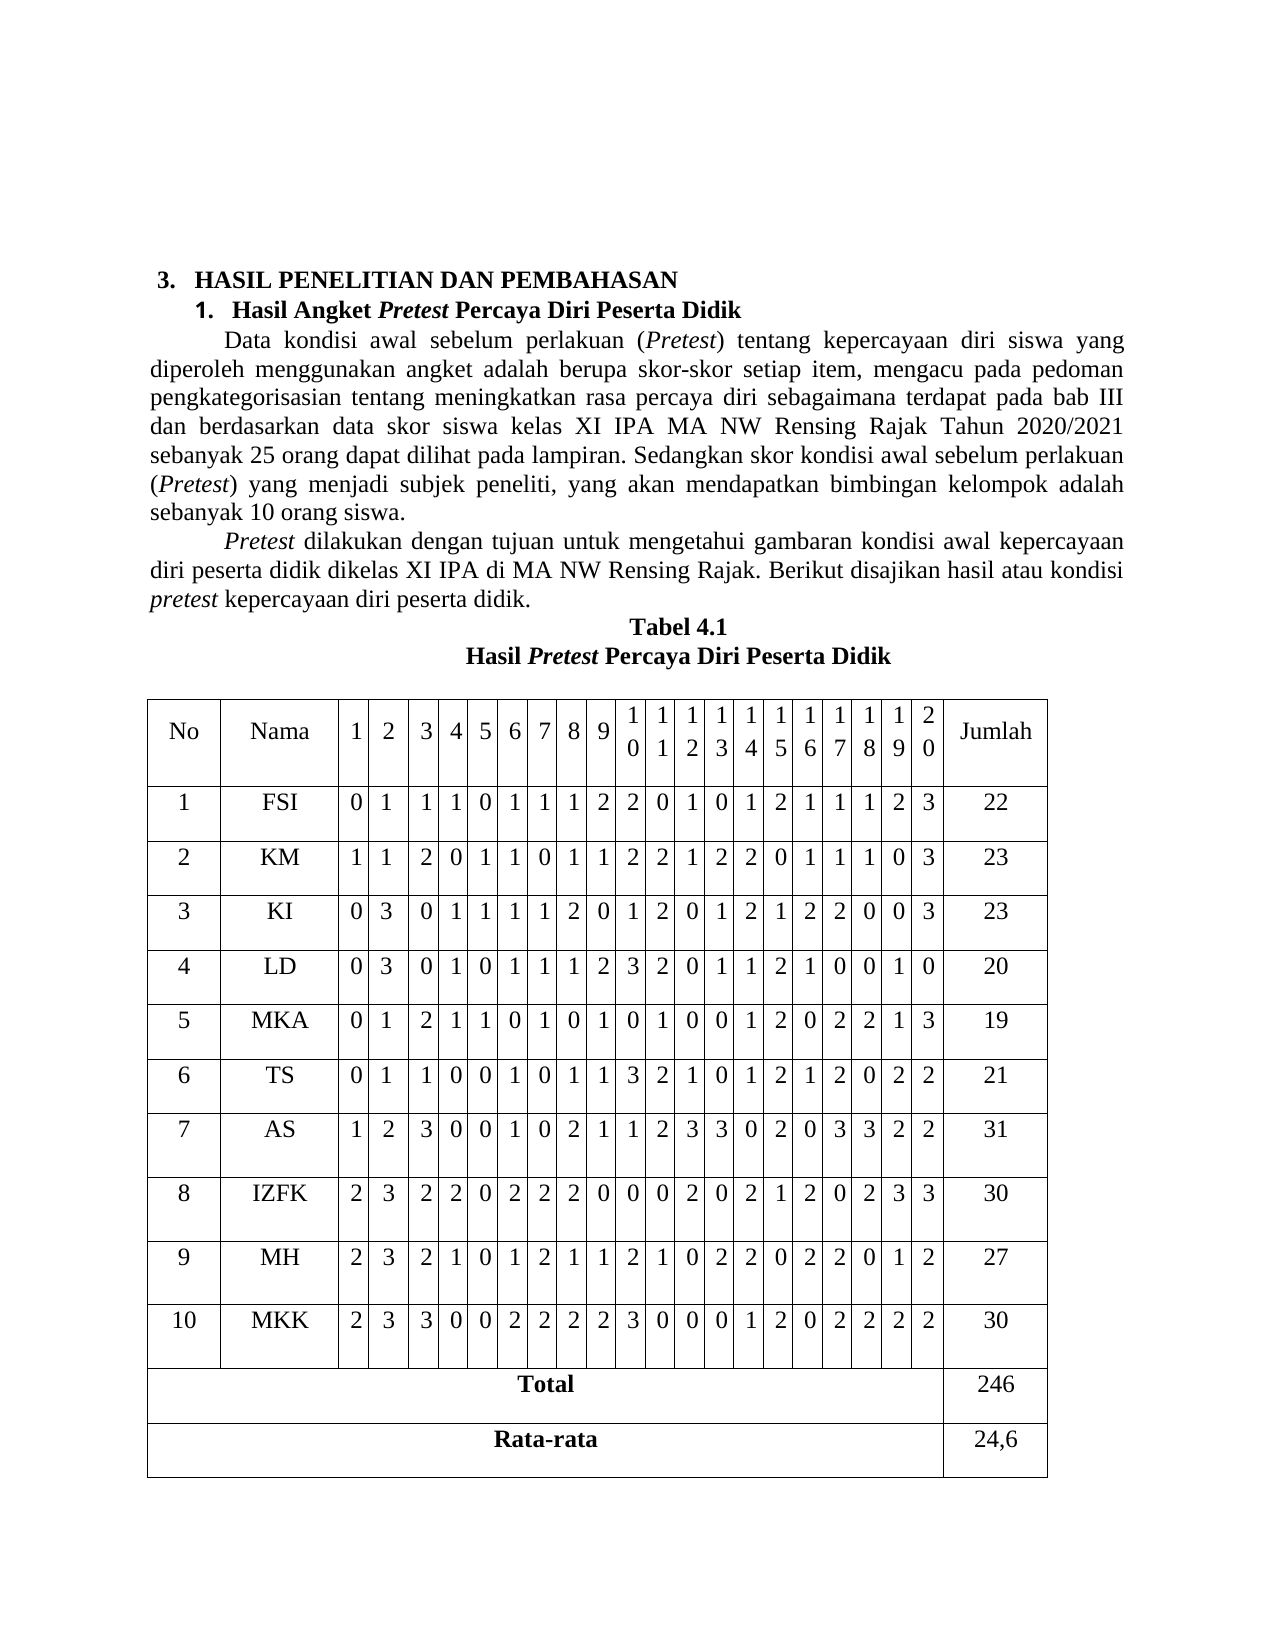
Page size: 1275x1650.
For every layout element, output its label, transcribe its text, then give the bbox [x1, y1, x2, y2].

table_cell 0 [705, 1005, 733, 1059]
table_cell 1 [764, 896, 792, 950]
table_cell 4 [148, 951, 220, 1004]
table_cell TS [221, 1060, 338, 1113]
table_cell 0 [439, 1114, 467, 1177]
table_cell 1 [409, 787, 438, 841]
table_cell 3 [369, 1305, 408, 1368]
table_cell 2 [528, 1305, 556, 1368]
table_cell 0 [764, 842, 792, 895]
table_cell 2 [498, 1178, 527, 1241]
table_cell 7 [148, 1114, 220, 1177]
table_cell 1 [793, 951, 822, 1004]
table_cell 1 [498, 787, 527, 841]
table_cell 3 [912, 787, 943, 841]
table_cell 2 [793, 1178, 822, 1241]
table_cell 0 [793, 1305, 822, 1368]
table_cell 2 [705, 1242, 733, 1304]
table_cell 1 [339, 842, 368, 895]
table_cell 0 [882, 896, 911, 950]
table_cell 1 [369, 787, 408, 841]
table_header 2 [369, 700, 408, 786]
table_header 7 [528, 700, 556, 786]
table_cell 0 [528, 842, 556, 895]
table_cell 3 [912, 896, 943, 950]
table_cell 0 [675, 1242, 704, 1304]
table_cell 1 [557, 1242, 586, 1304]
table_cell 0 [339, 1060, 368, 1113]
list Hasil Pretest Percaya Diri Peserta Didik [194, 641, 1125, 670]
table_cell 0 [675, 951, 704, 1004]
table_cell 2 [764, 951, 792, 1004]
table_cell 3 [148, 896, 220, 950]
list Data kondisi awal sebelum perlakuan (Pretest) tentang kepercayaan diri siswa yang diperoleh menggunakan angket adalah berupa skor-skor setiap item, mengacu pada pedoman pengkategorisasian tentang meningkatkan rasa percaya diri sebagaimana terdapat pada bab III dan berdasarkan data skor siswa kelas XI IPA MA NW Rensing Rajak Tahun 2020/2021 sebanyak 25 orang dapat dilihat pada lampiran. Sedangkan skor kondisi awal sebelum perlakuan (Pretest) yang menjadi subjek peneliti, yang akan mendapatkan bimbingan kelompok adalah sebanyak 10 orang siswa. [150, 325, 1125, 526]
table_cell 1 [646, 1005, 674, 1059]
table_cell 2 [646, 896, 674, 950]
table_cell 2 [557, 1114, 586, 1177]
table_cell 3 [823, 1114, 851, 1177]
table_header 12 [675, 700, 704, 786]
table_cell 0 [439, 1305, 467, 1368]
table_cell 1 [587, 1114, 615, 1177]
table_cell 0 [616, 1178, 645, 1241]
table_header 5 [468, 700, 497, 786]
table_cell 2 [734, 1178, 763, 1241]
table_cell MH [221, 1242, 338, 1304]
table_header 10 [616, 700, 645, 786]
table_cell 3 [675, 1114, 704, 1177]
table_cell 0 [587, 896, 615, 950]
table_header No [148, 700, 220, 786]
table_cell 0 [339, 1005, 368, 1059]
table_cell 0 [646, 1305, 674, 1368]
table_cell 0 [852, 1060, 881, 1113]
table_cell 1 [339, 1114, 368, 1177]
table_header 18 [852, 700, 881, 786]
table_cell 2 [734, 1242, 763, 1304]
table_cell 0 [705, 787, 733, 841]
table_cell 1 [557, 787, 586, 841]
table_cell 2 [646, 842, 674, 895]
table_cell 3 [616, 1305, 645, 1368]
table_cell 3 [369, 1178, 408, 1241]
table_cell 2 [616, 787, 645, 841]
table_cell 3 [369, 896, 408, 950]
table_cell 1 [528, 896, 556, 950]
table_cell 2 [852, 1178, 881, 1241]
table_cell 1 [498, 951, 527, 1004]
table_cell 1 [369, 1005, 408, 1059]
table_cell 1 [587, 1242, 615, 1304]
table_cell 23 [944, 896, 1047, 950]
table_cell 5 [148, 1005, 220, 1059]
table_cell 2 [823, 1005, 851, 1059]
table_cell 2 [823, 1060, 851, 1113]
table_cell 1 [675, 1060, 704, 1113]
table_cell 1 [439, 1005, 467, 1059]
table_cell 2 [793, 1242, 822, 1304]
table_cell 0 [705, 1305, 733, 1368]
table_header 11 [646, 700, 674, 786]
list Tabel 4.1 [194, 612, 1125, 641]
table_cell 8 [148, 1178, 220, 1241]
table_cell 1 [616, 1114, 645, 1177]
table_cell 2 [764, 787, 792, 841]
table_cell 2 [557, 1305, 586, 1368]
table_cell 30 [944, 1178, 1047, 1241]
table_cell 0 [468, 1242, 497, 1304]
table_cell 0 [498, 1005, 527, 1059]
table_cell 2 [339, 1305, 368, 1368]
table_cell 1 [557, 842, 586, 895]
table_cell 1 [439, 896, 467, 950]
table_cell 0 [912, 951, 943, 1004]
table_cell 2 [409, 1005, 438, 1059]
table_cell 0 [468, 1178, 497, 1241]
table_cell 2 [675, 1178, 704, 1241]
table_cell 9 [148, 1242, 220, 1304]
table_cell 2 [409, 1178, 438, 1241]
table_cell 3 [409, 1305, 438, 1368]
table_cell 2 [148, 842, 220, 895]
table_cell 3 [882, 1178, 911, 1241]
table_cell 1 [823, 787, 851, 841]
table_header 3 [409, 700, 438, 786]
table_header 14 [734, 700, 763, 786]
table_cell 1 [793, 787, 822, 841]
table_cell 0 [852, 896, 881, 950]
table_cell 1 [528, 1005, 556, 1059]
table_cell 2 [764, 1305, 792, 1368]
table_header Nama [221, 700, 338, 786]
table_cell AS [221, 1114, 338, 1177]
table_cell 0 [823, 1178, 851, 1241]
table_cell 2 [882, 1305, 911, 1368]
table_cell 1 [587, 1060, 615, 1113]
table_cell 2 [882, 1060, 911, 1113]
table_cell 1 [439, 951, 467, 1004]
table_cell 19 [944, 1005, 1047, 1059]
table_cell 2 [764, 1005, 792, 1059]
table_cell 2 [616, 1242, 645, 1304]
table_cell 0 [852, 951, 881, 1004]
table_cell 1 [882, 1242, 911, 1304]
table_cell 2 [557, 896, 586, 950]
table_cell 3 [912, 1005, 943, 1059]
table_cell 0 [339, 951, 368, 1004]
table_cell 10 [148, 1305, 220, 1368]
table_cell 3 [409, 1114, 438, 1177]
table_header 16 [793, 700, 822, 786]
table_cell 1 [675, 842, 704, 895]
table_cell 2 [823, 896, 851, 950]
table_cell 2 [339, 1178, 368, 1241]
table_cell 0 [616, 1005, 645, 1059]
table_cell 1 [793, 1060, 822, 1113]
table_cell 2 [912, 1242, 943, 1304]
table_cell 1 [528, 951, 556, 1004]
table_cell 1 [852, 842, 881, 895]
table_cell 3 [705, 1114, 733, 1177]
table_cell 2 [646, 1114, 674, 1177]
table_header Jumlah [944, 700, 1047, 786]
table_cell 2 [439, 1178, 467, 1241]
table_cell 0 [439, 1060, 467, 1113]
table_header 1 [339, 700, 368, 786]
table_cell 1 [148, 787, 220, 841]
table_cell 21 [944, 1060, 1047, 1113]
table_cell 2 [616, 842, 645, 895]
table_cell 1 [369, 842, 408, 895]
table_cell 2 [823, 1242, 851, 1304]
table_cell 0 [764, 1242, 792, 1304]
table_cell 20 [944, 951, 1047, 1004]
table_header 15 [764, 700, 792, 786]
table_cell 2 [882, 787, 911, 841]
table_cell 1 [468, 896, 497, 950]
table_cell 0 [734, 1114, 763, 1177]
table_cell 2 [705, 842, 733, 895]
table_cell KI [221, 896, 338, 950]
table_cell 1 [468, 1005, 497, 1059]
table_cell 1 [557, 1060, 586, 1113]
table_cell 1 [616, 896, 645, 950]
table_cell 2 [912, 1114, 943, 1177]
table_cell 0 [852, 1242, 881, 1304]
table_cell 1 [528, 787, 556, 841]
table_cell 246 [944, 1369, 1047, 1423]
list Hasil Angket Pretest Percaya Diri Peserta Didik [194, 294, 1125, 325]
table_cell 1 [439, 787, 467, 841]
table_cell 0 [468, 1305, 497, 1368]
table_cell 3 [369, 1242, 408, 1304]
table_cell 1 [705, 951, 733, 1004]
table_cell MKA [221, 1005, 338, 1059]
list HASIL PENELITIAN DAN PEMBAHASAN [157, 265, 1125, 294]
table_cell 0 [646, 787, 674, 841]
table_cell 2 [557, 1178, 586, 1241]
table_cell 0 [557, 1005, 586, 1059]
table_cell 0 [675, 1305, 704, 1368]
table_cell 30 [944, 1305, 1047, 1368]
table_cell 2 [912, 1305, 943, 1368]
table_cell 0 [409, 951, 438, 1004]
table_header 17 [823, 700, 851, 786]
table_cell 2 [764, 1114, 792, 1177]
table_cell 0 [339, 896, 368, 950]
table_cell 1 [764, 1178, 792, 1241]
table_header 19 [882, 700, 911, 786]
table_cell 1 [793, 842, 822, 895]
table_cell 1 [439, 1242, 467, 1304]
table_header 4 [439, 700, 467, 786]
table_cell 0 [705, 1060, 733, 1113]
table_cell Rata-rata [148, 1424, 943, 1477]
table_cell 24,6 [944, 1424, 1047, 1477]
table_cell 0 [793, 1005, 822, 1059]
table_cell 0 [823, 951, 851, 1004]
table_cell 2 [912, 1060, 943, 1113]
table_cell 2 [646, 951, 674, 1004]
table_cell 2 [528, 1242, 556, 1304]
table_cell 2 [409, 1242, 438, 1304]
table_cell MKK [221, 1305, 338, 1368]
table_cell 2 [734, 896, 763, 950]
table_header 6 [498, 700, 527, 786]
table_cell 23 [944, 842, 1047, 895]
table_cell 1 [823, 842, 851, 895]
table_cell KM [221, 842, 338, 895]
table_cell FSI [221, 787, 338, 841]
table_cell 1 [498, 842, 527, 895]
table_cell 1 [369, 1060, 408, 1113]
table_cell 1 [705, 896, 733, 950]
table_cell 1 [468, 842, 497, 895]
table_cell 2 [882, 1114, 911, 1177]
table_cell 2 [764, 1060, 792, 1113]
table_cell 1 [734, 1305, 763, 1368]
table_cell 0 [468, 951, 497, 1004]
table_cell 1 [498, 1242, 527, 1304]
table_cell 0 [675, 896, 704, 950]
table_cell 1 [557, 951, 586, 1004]
table_cell 31 [944, 1114, 1047, 1177]
table_cell IZFK [221, 1178, 338, 1241]
table_cell 3 [616, 951, 645, 1004]
table_cell 1 [734, 951, 763, 1004]
table_cell 1 [675, 787, 704, 841]
table_cell 1 [882, 1005, 911, 1059]
table_cell 3 [912, 842, 943, 895]
list Pretest dilakukan dengan tujuan untuk mengetahui gambaran kondisi awal kepercayaan diri peserta didik dikelas XI IPA di MA NW Rensing Rajak. Berikut disajikan hasil atau kondisi pretest kepercayaan diri peserta didik. [150, 526, 1125, 612]
table_cell 0 [468, 1060, 497, 1113]
table_cell 6 [148, 1060, 220, 1113]
table_cell 3 [369, 951, 408, 1004]
table_cell 2 [852, 1305, 881, 1368]
table_cell 2 [409, 842, 438, 895]
table_cell 0 [528, 1114, 556, 1177]
table_cell 2 [852, 1005, 881, 1059]
table_cell 0 [468, 787, 497, 841]
table_cell 0 [705, 1178, 733, 1241]
table_cell 2 [646, 1060, 674, 1113]
table_cell 2 [498, 1305, 527, 1368]
table_cell 1 [852, 787, 881, 841]
table_cell 1 [734, 787, 763, 841]
table_cell 1 [646, 1242, 674, 1304]
table_cell 27 [944, 1242, 1047, 1304]
table_cell 1 [587, 842, 615, 895]
table_cell 0 [339, 787, 368, 841]
table_cell LD [221, 951, 338, 1004]
table_cell 1 [498, 1114, 527, 1177]
table_cell 1 [734, 1060, 763, 1113]
table_cell 0 [528, 1060, 556, 1113]
table_cell 2 [793, 896, 822, 950]
table_cell 2 [734, 842, 763, 895]
table_cell 1 [587, 1005, 615, 1059]
table_cell 0 [646, 1178, 674, 1241]
table_cell 1 [882, 951, 911, 1004]
table_header 9 [587, 700, 615, 786]
table_cell 3 [616, 1060, 645, 1113]
table_cell 0 [882, 842, 911, 895]
table_cell 1 [498, 896, 527, 950]
table_cell 2 [587, 787, 615, 841]
table_cell 2 [339, 1242, 368, 1304]
table_cell 2 [528, 1178, 556, 1241]
table_header 20 [912, 700, 943, 786]
table_cell 0 [675, 1005, 704, 1059]
table_cell 2 [587, 951, 615, 1004]
table_cell Total [148, 1369, 943, 1423]
table_header 8 [557, 700, 586, 786]
table_cell 2 [823, 1305, 851, 1368]
table_cell 0 [793, 1114, 822, 1177]
table_cell 0 [587, 1178, 615, 1241]
table_cell 0 [439, 842, 467, 895]
table_cell 2 [587, 1305, 615, 1368]
table_cell 1 [734, 1005, 763, 1059]
table_cell 0 [409, 896, 438, 950]
table_cell 0 [468, 1114, 497, 1177]
table_cell 2 [369, 1114, 408, 1177]
table_cell 3 [912, 1178, 943, 1241]
table_header 13 [705, 700, 733, 786]
table_cell 3 [852, 1114, 881, 1177]
table_cell 1 [498, 1060, 527, 1113]
table_cell 1 [409, 1060, 438, 1113]
table_cell 22 [944, 787, 1047, 841]
